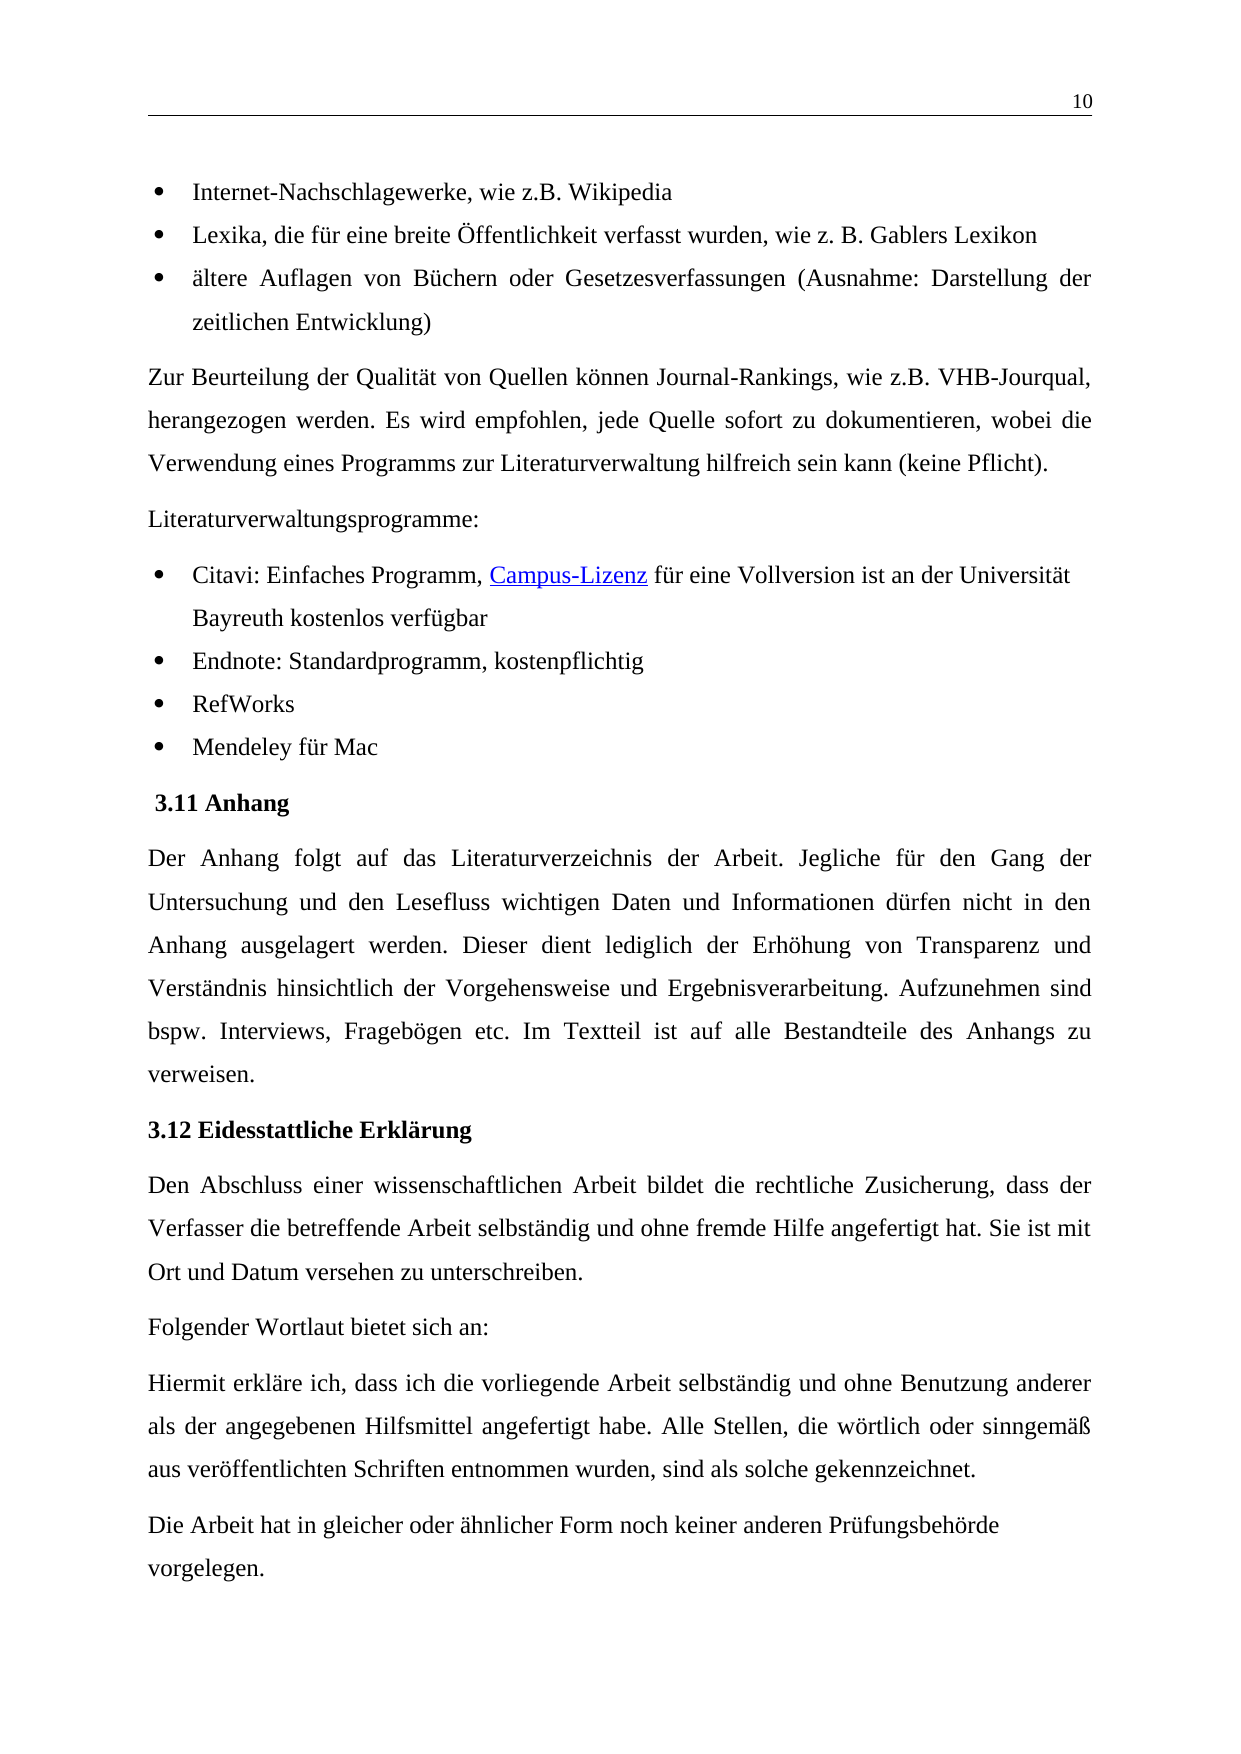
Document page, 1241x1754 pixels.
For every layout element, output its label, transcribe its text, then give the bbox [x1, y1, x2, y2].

text Zur Beurteilung der Qualität von Quellen können Journal-Rankings, wie z.B. VHB-Jourqual, herangezogen werden. Es wird empfohlen, jede Quelle sofort zu dokumentieren, wobei die Verwendung eines Programms zur Literaturverwaltung hilfreich sein kann (keine Pflicht). [148, 362, 1092, 477]
subtitle 3.12 Eidesstattliche Erklärung [148, 1115, 1092, 1143]
text Der Anhang folgt auf das Literaturverzeichnis der Arbeit. Jegliche für den Gang der Untersuchung und den Lesefluss wichtigen Daten und Informationen dürfen nicht in den Anhang ausgelagert werden. Dieser dient lediglich der Erhöhung von Transparenz und Verständnis hinsichtlich der Vorgehensweise und Ergebnisverarbeitung. Aufzunehmen sind bspw. Interviews, Fragebögen etc. Im Textteil ist auf alle Bestandteile des Anhangs zu verweisen. [148, 843, 1092, 1088]
text Hiermit erkläre ich, dass ich die vorliegende Arbeit selbständig und ohne Benutzung anderer als der angegebenen Hilfsmittel angefertigt habe. Alle Stellen, die wörtlich oder sinngemäß aus veröffentlichten Schriften entnommen wurden, sind als solche gekennzeichnet. [148, 1368, 1092, 1483]
list ältere Auflagen von Büchern oder Gesetzesverfassungen (Ausnahme: Darstellung der zeitlichen Entwicklung) [154, 263, 1092, 335]
text Folgender Wortlaut bietet sich an: [148, 1312, 1092, 1341]
text Den Abschluss einer wissenschaftlichen Arbeit bildet die rechtliche Zusicherung, dass der Verfasser die betreffende Arbeit selbständig und ohne fremde Hilfe angefertigt hat. Sie ist mit Ort und Datum versehen zu unterschreiben. [148, 1170, 1092, 1285]
list Citavi: Einfaches Programm, Campus-Lizenz für eine Vollversion ist an der Universität Bayreuth kostenlos verfügbar [154, 560, 1092, 632]
list Lexika, die für eine breite Öffentlichkeit verfasst wurden, wie z. B. Gablers Lexikon [154, 220, 1092, 249]
subtitle 3.11 Anhang [154, 788, 1092, 817]
list Endnote: Standardprogramm, kostenpflichtig [154, 646, 1092, 675]
text Die Arbeit hat in gleicher oder ähnlicher Form noch keiner anderen Prüfungsbehörde vorgelegen. [148, 1510, 1092, 1582]
list RefWorks [154, 689, 1092, 718]
list Mendeley für Mac [154, 732, 1092, 761]
text Literaturverwaltungsprogramme: [148, 504, 1092, 533]
list Internet-Nachschlagewerke, wie z.B. Wikipedia [154, 177, 1092, 206]
